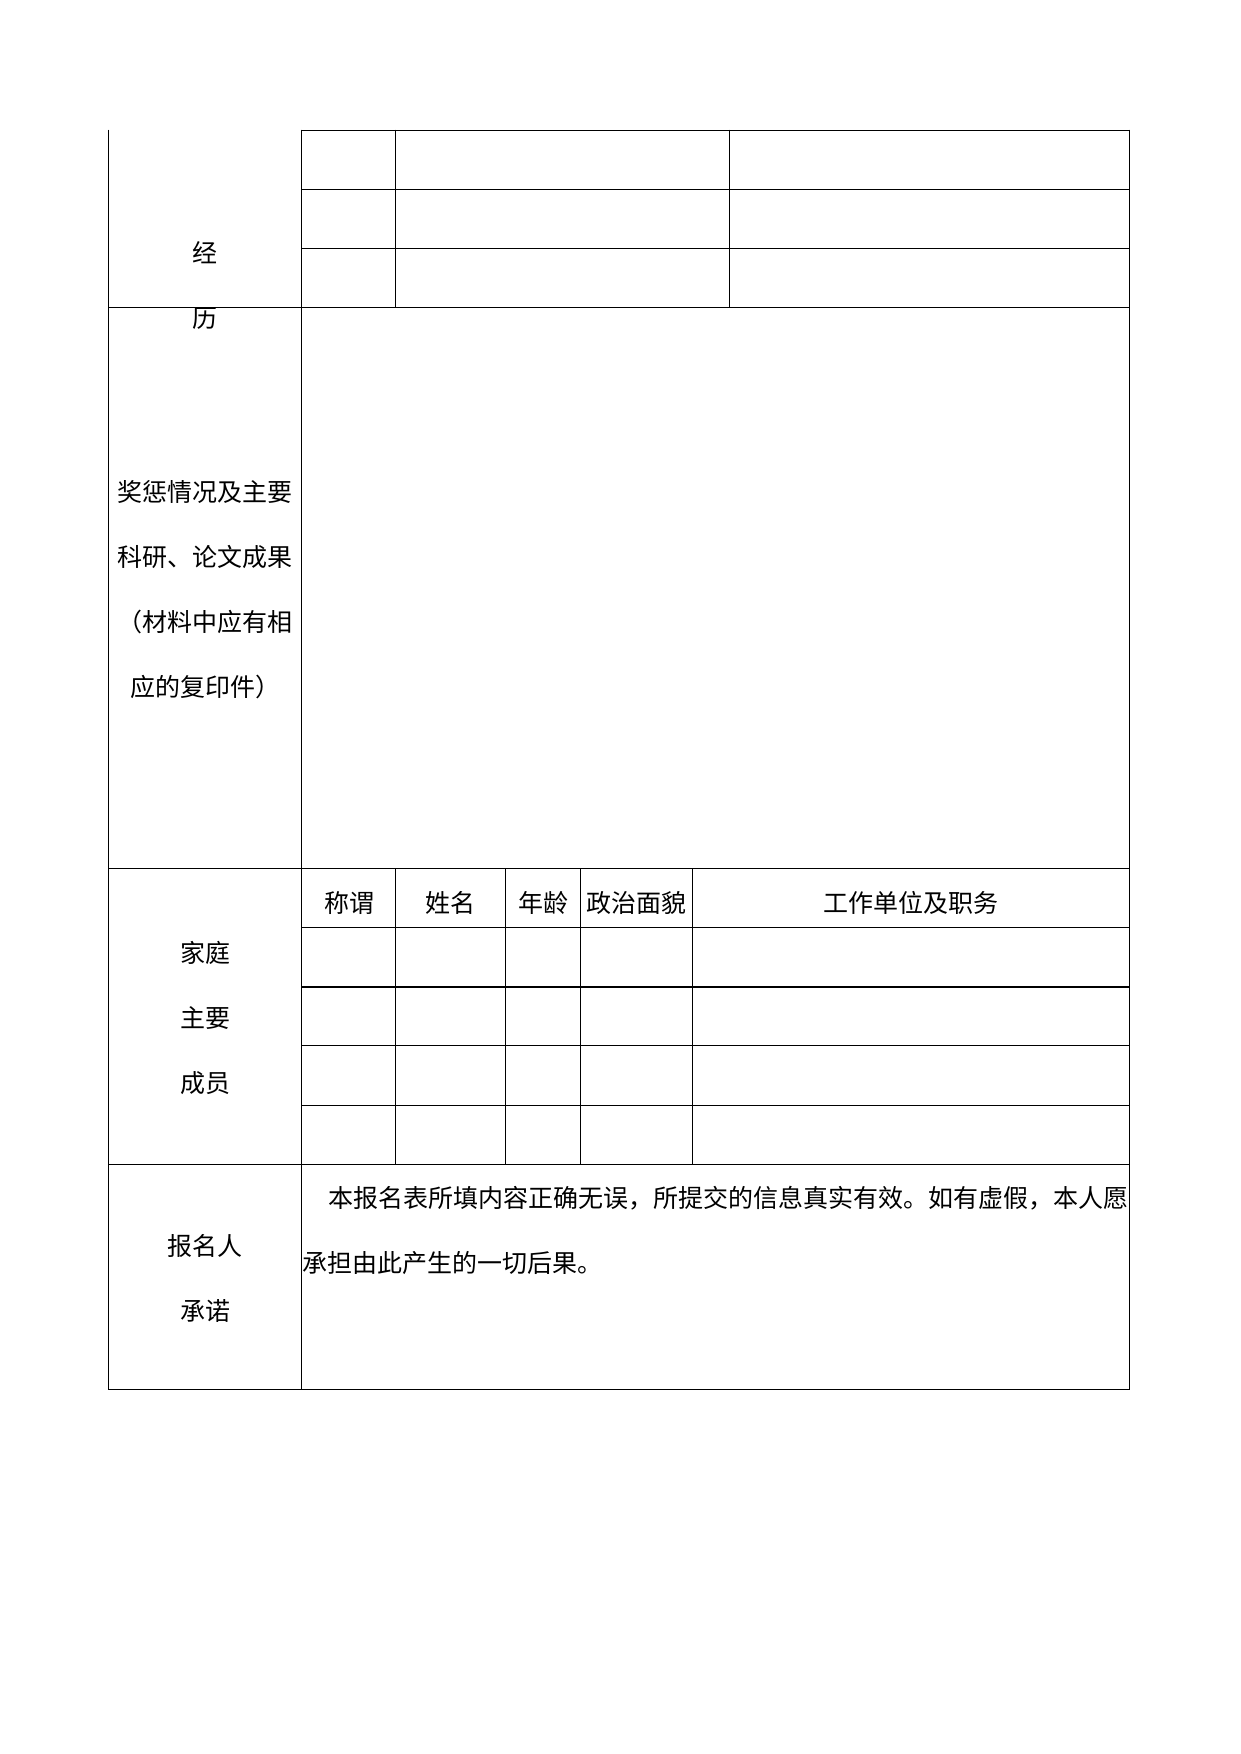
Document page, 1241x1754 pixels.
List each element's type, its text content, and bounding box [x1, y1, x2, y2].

table_cell 家庭 主要 成员 [109, 869, 301, 1163]
table_cell [302, 131, 395, 188]
table_cell [396, 190, 729, 248]
table_cell [581, 1106, 692, 1163]
table_cell 本报名表所填内容正确无误，所提交的信息真实有效。如有虚假，本人愿承担由此产生的一切后果。 报名人签名： [302, 1165, 1129, 1389]
table_cell [693, 988, 1129, 1045]
table_cell 年龄 [506, 869, 580, 927]
table_cell 奖惩情况及主要科研、论文成果 （材料中应有相应的复印件） [109, 308, 301, 868]
table_cell 政治面貌 [581, 869, 692, 927]
table_cell [396, 249, 729, 307]
table_cell [396, 1106, 505, 1163]
table_cell [506, 1046, 580, 1104]
table_cell [302, 928, 395, 986]
table_cell [730, 249, 1129, 307]
table_cell [396, 1046, 505, 1104]
table_cell [581, 1046, 692, 1104]
table_cell [302, 988, 395, 1045]
table_cell [506, 928, 580, 986]
table_cell [302, 308, 1129, 868]
table_cell [396, 131, 729, 188]
table_cell [396, 988, 505, 1045]
table_cell 姓名 [396, 869, 505, 927]
table_cell [302, 249, 395, 307]
table_cell [581, 928, 692, 986]
table_cell [396, 928, 505, 986]
table_cell [581, 988, 692, 1045]
table_cell [693, 928, 1129, 986]
table_cell [302, 190, 395, 248]
table_cell [730, 190, 1129, 248]
table_cell 称谓 [302, 869, 395, 927]
table_cell [302, 1106, 395, 1163]
table_cell [506, 988, 580, 1045]
table_cell [302, 1046, 395, 1104]
table_cell [730, 131, 1129, 188]
table_cell 工作单位及职务 [693, 869, 1129, 927]
table_cell [693, 1106, 1129, 1163]
table_cell [506, 1106, 580, 1163]
table_cell [693, 1046, 1129, 1104]
table_cell 报名人 承诺 [109, 1165, 301, 1389]
